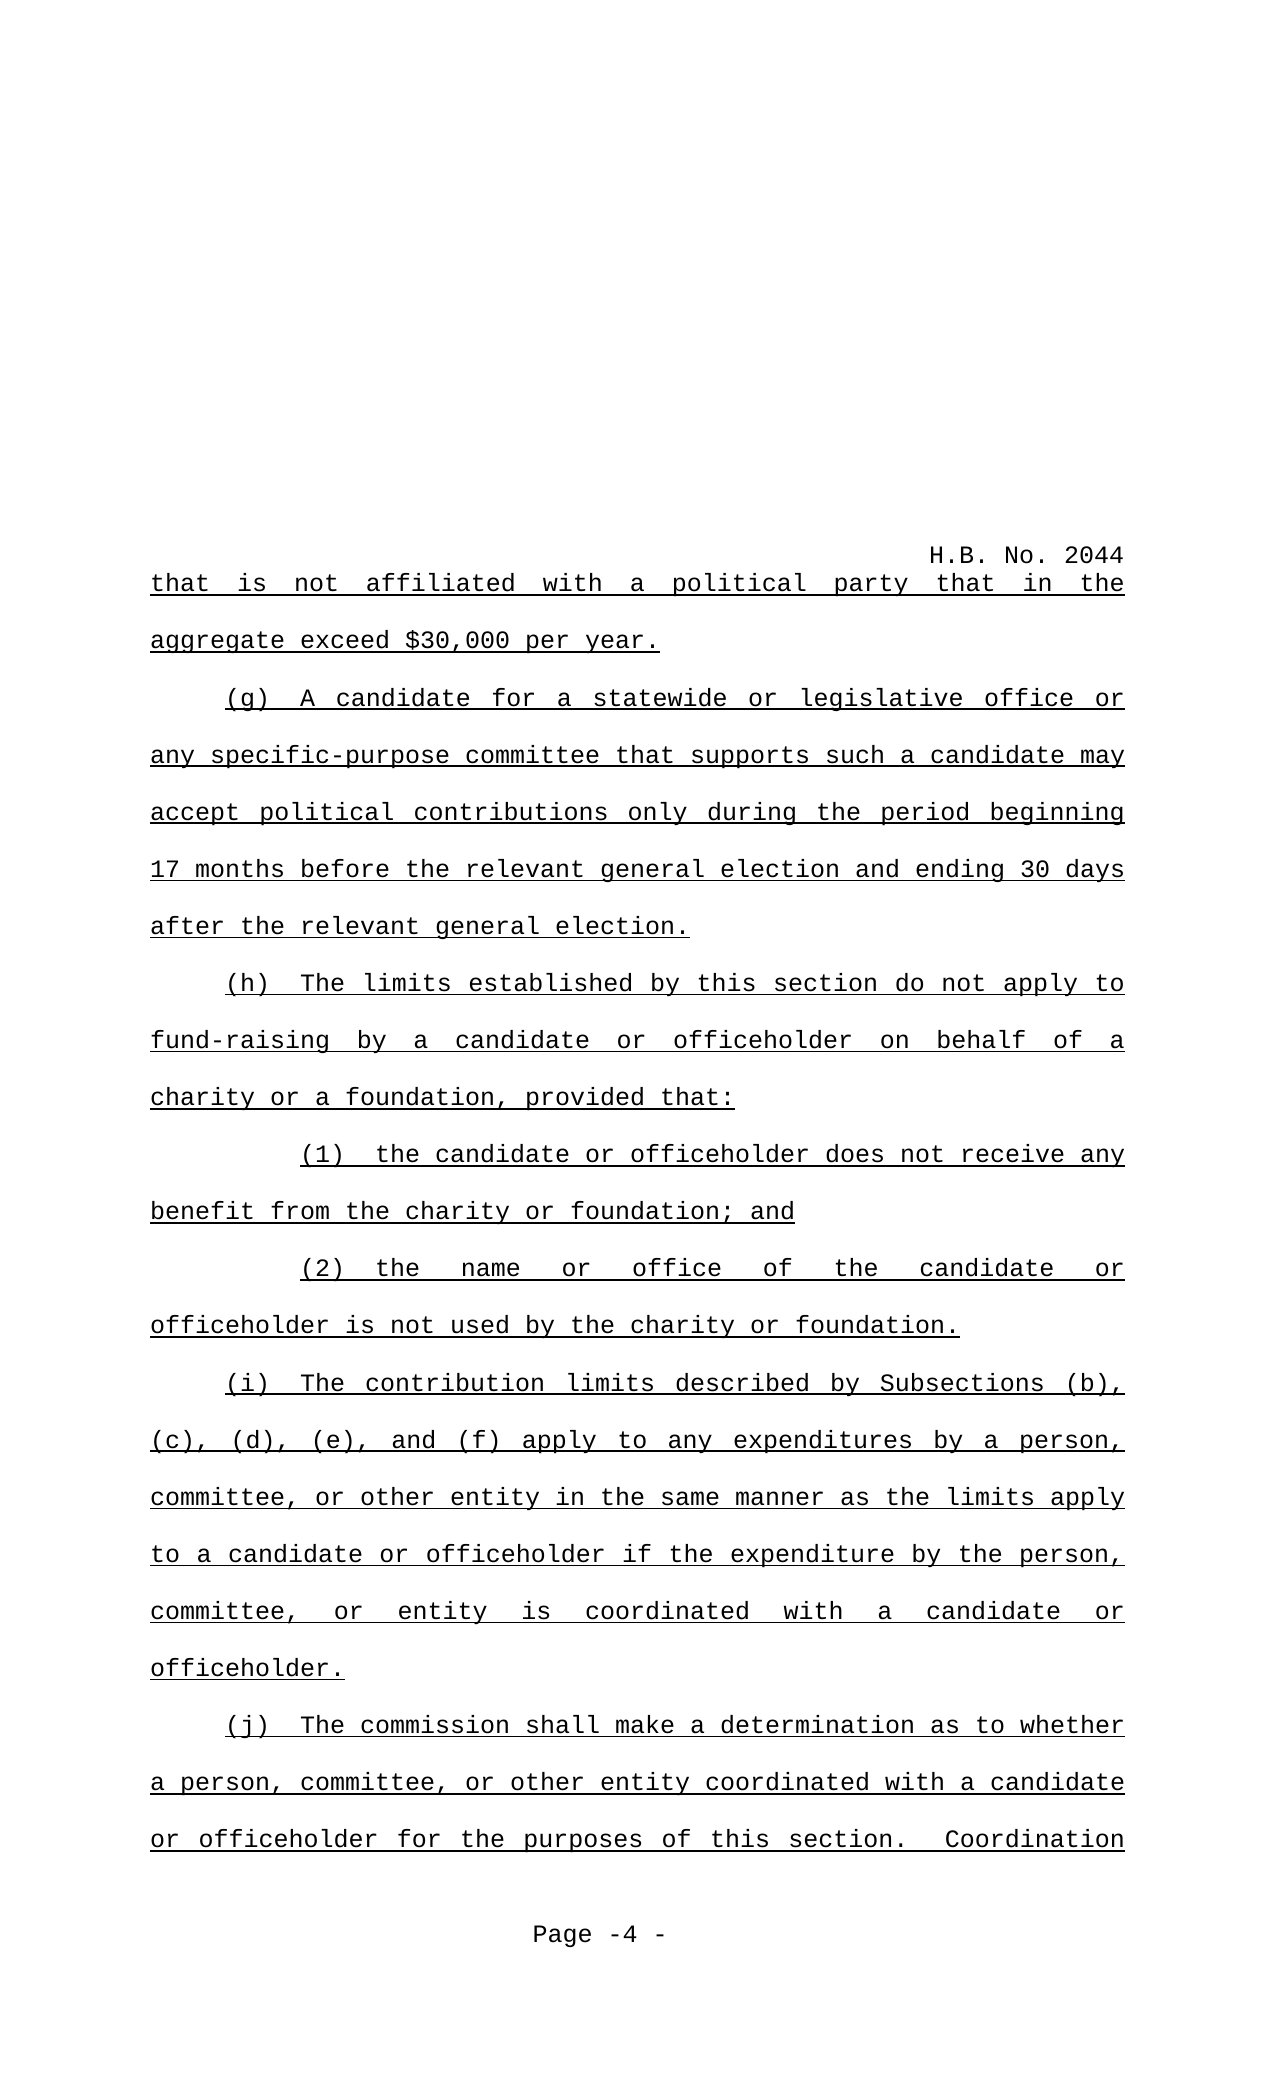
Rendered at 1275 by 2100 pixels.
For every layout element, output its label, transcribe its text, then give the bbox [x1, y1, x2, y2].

text (i) The contribution limits described by Subsections (b), (c), (d), (e), and (f) apply to any expenditures by a person, committee, or other entity in the same manner as the limits apply to a candidate or officeholder if the expenditure by the person, committee, or entity is coordinated with a candidate or officeholder. [150, 1566, 1125, 1622]
text (i) The contribution limits described by Subsections (b), (c), (d), (e), and (f) apply to any expenditures by a person, committee, or other entity in the same manner as the limits apply to a candidate or officeholder if the expenditure by the person, committee, or entity is coordinated with a candidate or officeholder. [150, 1370, 1125, 1450]
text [150, 571, 1125, 594]
text (g) A candidate for a statewide or legislative office or any specific-purpose committee that supports such a candidate may accept political contributions only during the period beginning 17 months before the relevant general election and ending 30 days after the relevant general election. [150, 881, 1125, 942]
text (i) The contribution limits described by Subsections (b), (c), (d), (e), and (f) apply to any expenditures by a person, committee, or other entity in the same manner as the limits apply to a candidate or officeholder if the expenditure by the person, committee, or entity is coordinated with a candidate or officeholder. [150, 1623, 1125, 1684]
text (h) The limits established by this section do not apply to fund-raising by a candidate or officeholder on behalf of a charity or a foundation, provided that: [150, 970, 1125, 1051]
text (2) the name or office of the candidate or officeholder is not used by the charity or foundation. [150, 1256, 1125, 1341]
text (g) A candidate for a statewide or legislative office or any specific-purpose committee that supports such a candidate may accept political contributions only during the period beginning 17 months before the relevant general election and ending 30 days after the relevant general election. [150, 824, 1125, 880]
text (i) The contribution limits described by Subsections (b), (c), (d), (e), and (f) apply to any expenditures by a person, committee, or other entity in the same manner as the limits apply to a candidate or officeholder if the expenditure by the person, committee, or entity is coordinated with a candidate or officeholder. [150, 1509, 1125, 1565]
text (g) A candidate for a statewide or legislative office or any specific-purpose committee that supports such a candidate may accept political contributions only during the period beginning 17 months before the relevant general election and ending 30 days after the relevant general election. [150, 767, 1125, 822]
text (h) The limits established by this section do not apply to fund-raising by a candidate or officeholder on behalf of a charity or a foundation, provided that: [150, 1052, 1125, 1113]
text (i) The contribution limits described by Subsections (b), (c), (d), (e), and (f) apply to any expenditures by a person, committee, or other entity in the same manner as the limits apply to a candidate or officeholder if the expenditure by the person, committee, or entity is coordinated with a candidate or officeholder. [150, 1452, 1125, 1508]
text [150, 1795, 1125, 1850]
text (g) A candidate for a statewide or legislative office or any specific-purpose committee that supports such a candidate may accept political contributions only during the period beginning 17 months before the relevant general election and ending 30 days after the relevant general election. [150, 685, 1125, 765]
text (1) the candidate or officeholder does not receive any benefit from the charity or foundation; and [150, 1142, 1125, 1227]
